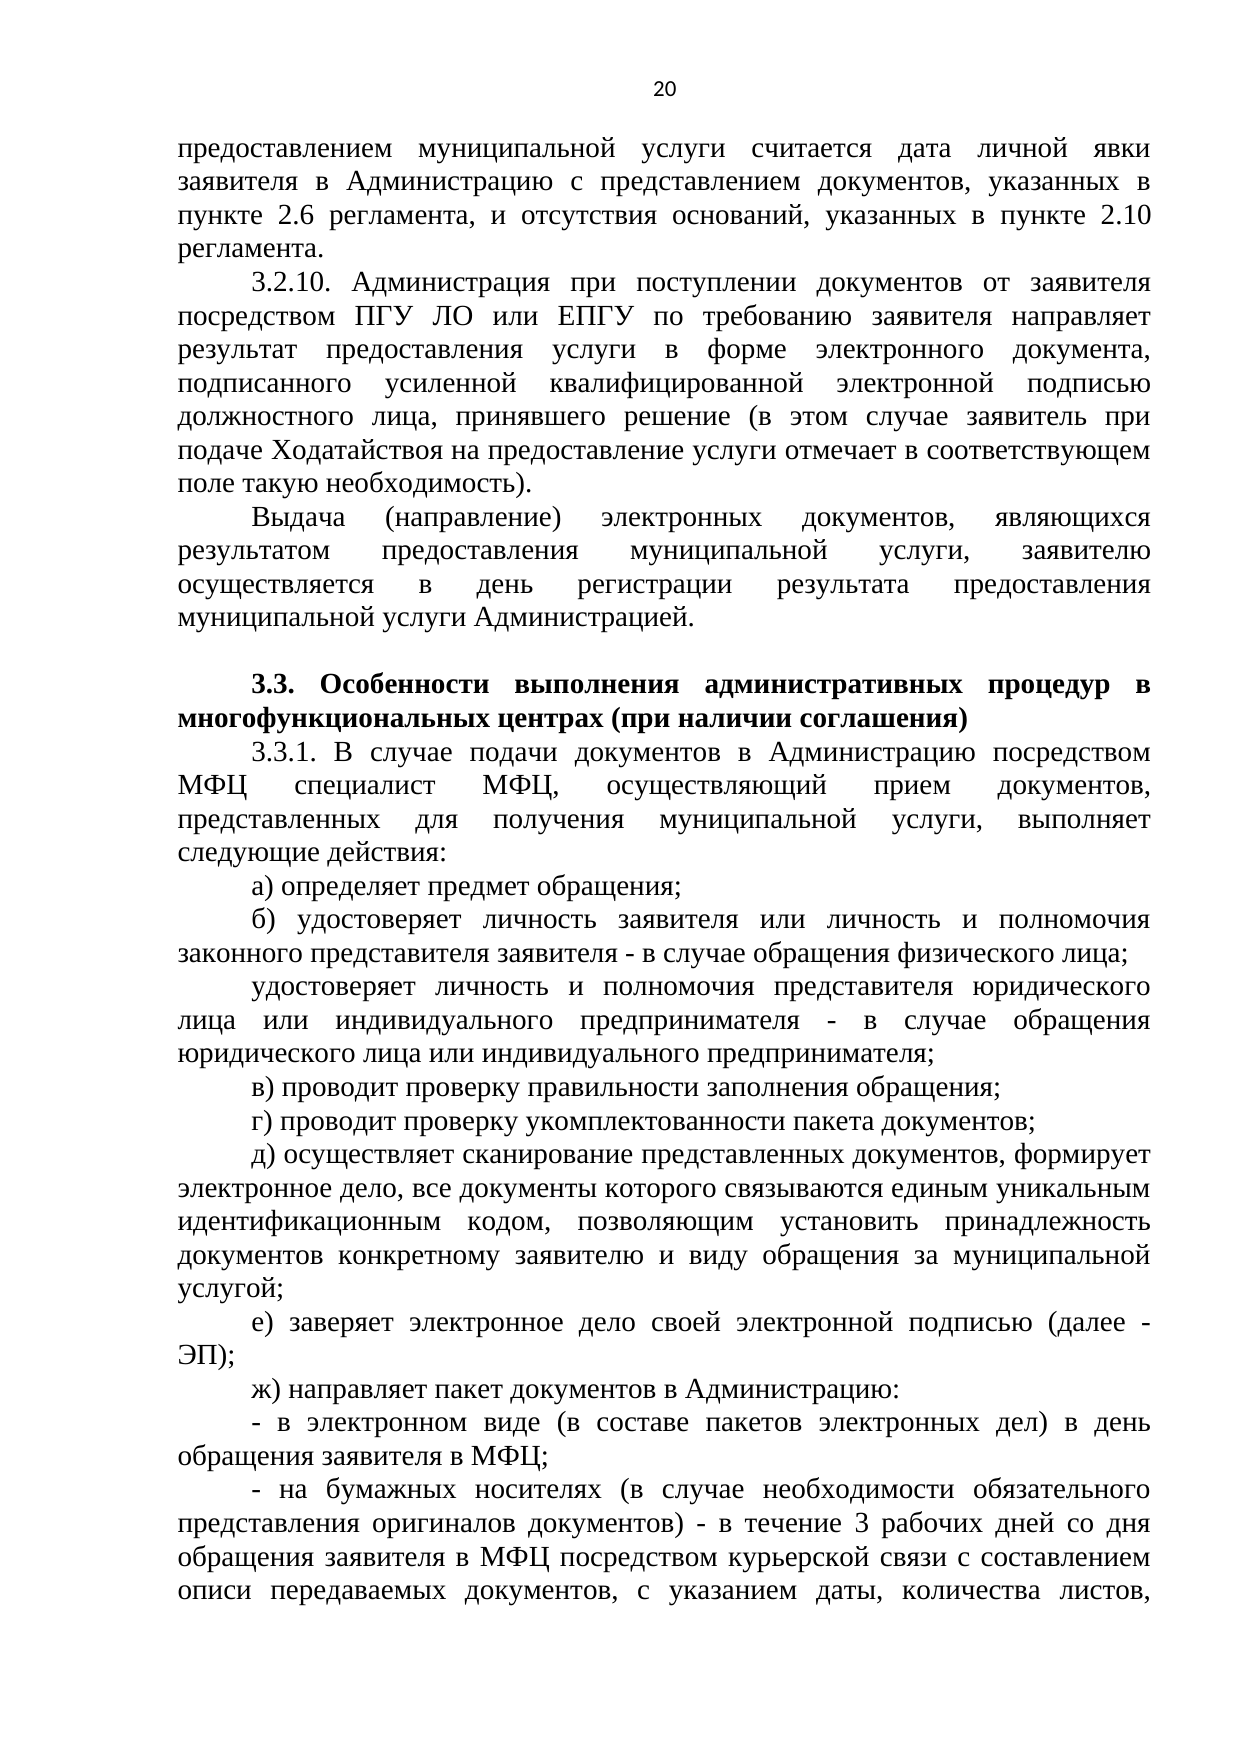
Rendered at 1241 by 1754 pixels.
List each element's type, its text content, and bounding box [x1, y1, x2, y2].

text б) удостоверяет личность заявителя или личность и полномочия законного представителя заявителя - в случае обращения физического лица; [177, 901, 1152, 968]
text ж) направляет пакет документов в Администрацию: [177, 1371, 1152, 1404]
text г) проводит проверку укомплектованности пакета документов; [177, 1103, 1152, 1136]
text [177, 130, 1152, 264]
text 3.3. Особенности выполнения административных процедур в многофункциональных центрах (при наличии соглашения) [177, 667, 1152, 734]
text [177, 1472, 1152, 1606]
text а) определяет предмет обращения; [177, 868, 1152, 901]
text в) проводит проверку правильности заполнения обращения; [177, 1069, 1152, 1103]
text 3.2.10. Администрация при поступлении документов от заявителя посредством ПГУ ЛО или ЕПГУ по требованию заявителя направляет результат предоставления услуги в форме электронного документа, подписанного усиленной квалифицированной электронной подписью должностного лица, принявшего решение (в этом случае заявитель при подаче Ходатайствоя на предоставление услуги отмечает в соответствующем поле такую необходимость). [177, 264, 1152, 499]
text - в электронном виде (в составе пакетов электронных дел) в день обращения заявителя в МФЦ; [177, 1404, 1152, 1472]
text удостоверяет личность и полномочия представителя юридического лица или индивидуального предпринимателя - в случае обращения юридического лица или индивидуального предпринимателя; [177, 968, 1152, 1069]
text д) осуществляет сканирование представленных документов, формирует электронное дело, все документы которого связываются единым уникальным идентификационным кодом, позволяющим установить принадлежность документов конкретному заявителю и виду обращения за муниципальной услугой; [177, 1136, 1152, 1304]
text 3.3.1. В случае подачи документов в Администрацию посредством МФЦ специалист МФЦ, осуществляющий прием документов, представленных для получения муниципальной услуги, выполняет следующие действия: [177, 734, 1152, 868]
text Выдача (направление) электронных документов, являющихся результатом предоставления муниципальной услуги, заявителю осуществляется в день регистрации результата предоставления муниципальной услуги Администрацией. [177, 499, 1152, 633]
text е) заверяет электронное дело своей электронной подписью (далее - ЭП); [177, 1304, 1152, 1371]
